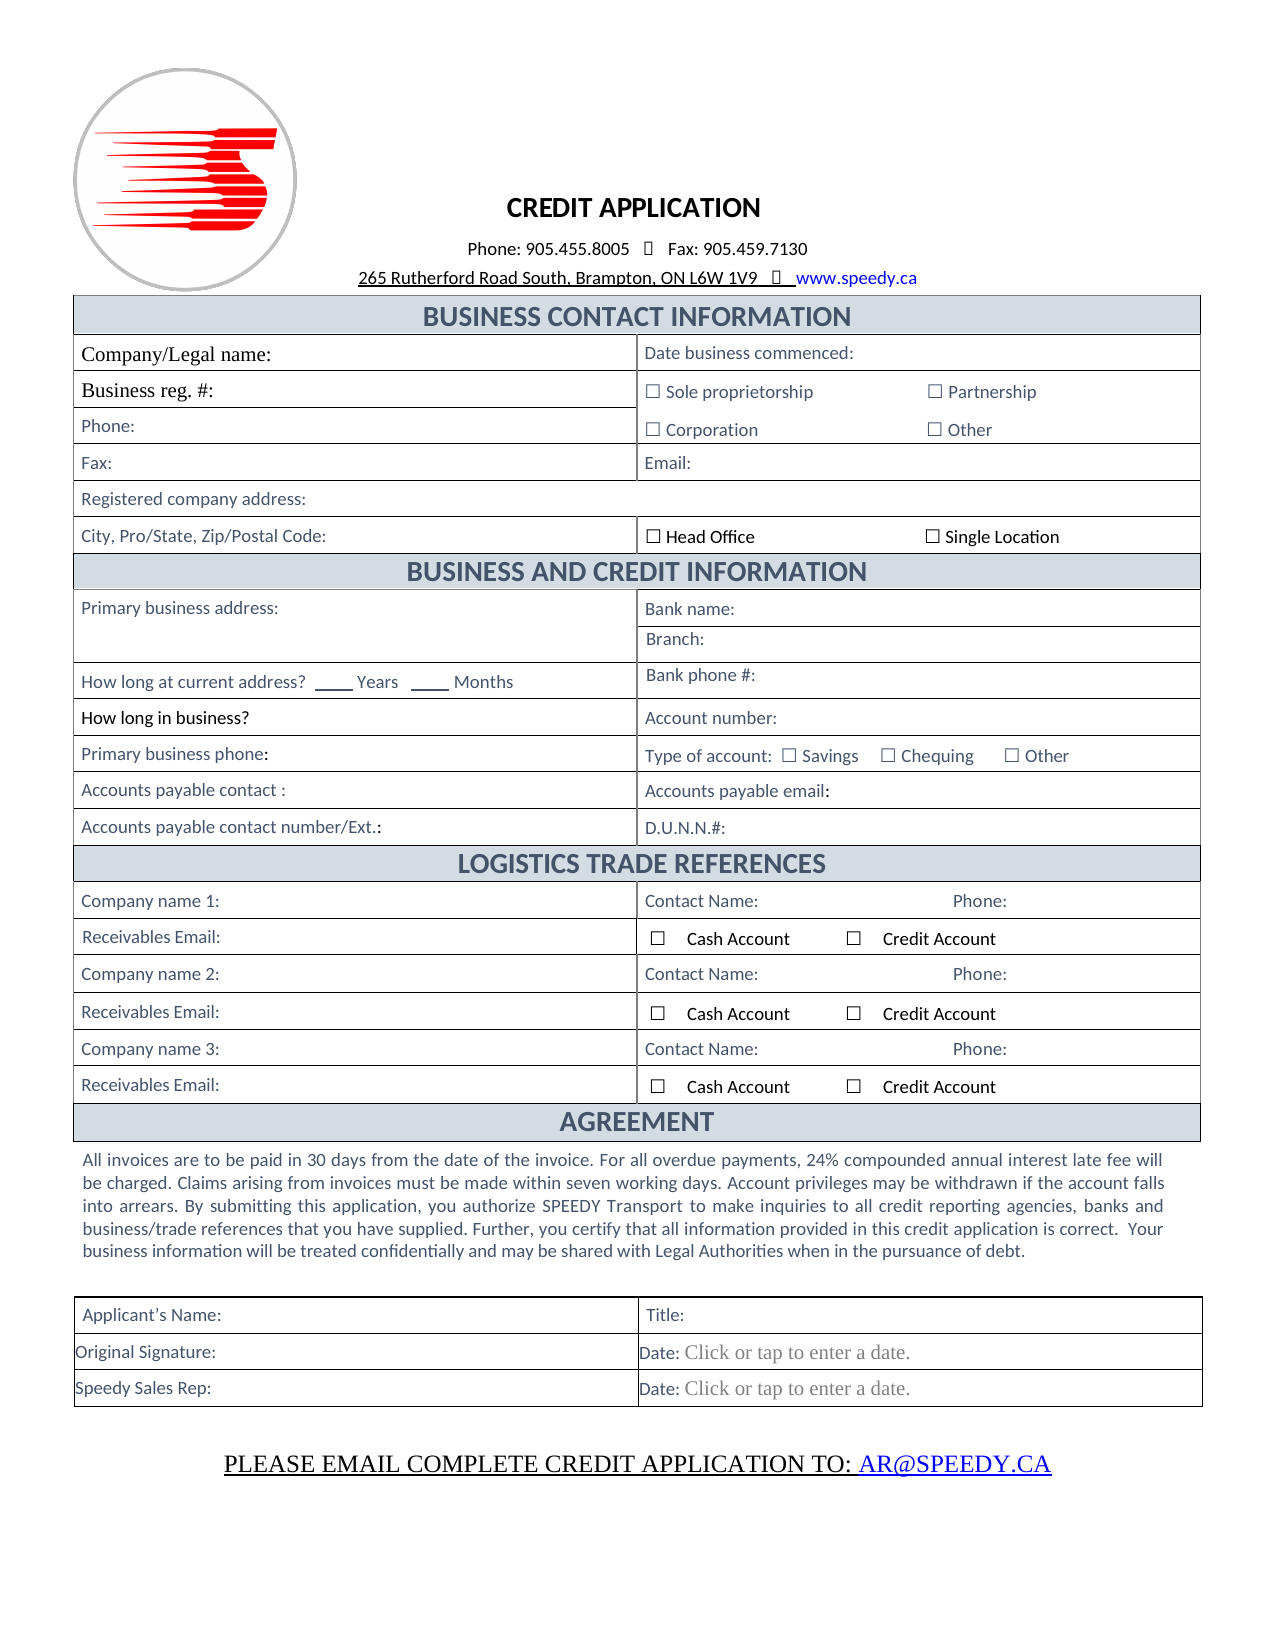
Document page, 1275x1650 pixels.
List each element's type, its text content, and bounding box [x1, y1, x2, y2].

text PLEASE EMAIL COMPLETE CREDIT APPLICATION TO: AR@SPEEDY.CA [62, 1454, 1212, 1477]
table_cell BUSINESS AND CREDIT INFORMATION [74, 554, 1200, 588]
table_cell Fax: [74, 444, 636, 479]
table_cell Primary business address: [74, 590, 636, 662]
table_cell AGREEMENT [74, 1104, 1200, 1141]
table_header Title: [639, 1298, 1202, 1333]
table_cell Receivables Email: [74, 1066, 636, 1103]
table_cell Accounts payable email: [638, 772, 1200, 808]
text 265 Rutherford Road South, Brampton, ON L6W 1V9  www.speedy.ca [332, 267, 943, 288]
table_cell LOGISTICS TRADE REFERENCES [74, 846, 1200, 881]
table_cell [74, 371, 636, 407]
table_cell [74, 335, 636, 370]
table_cell Type of account: Savings Chequing Other [638, 736, 1200, 771]
table_cell Date: [639, 1370, 1202, 1406]
table_cell Accounts payable contact number/Ext.: [74, 809, 636, 845]
table_cell Contact Name: Phone: [638, 955, 1200, 992]
table_cell Accounts payable contact : [74, 772, 636, 808]
table_header BUSINESS CONTACT INFORMATION [74, 296, 1200, 333]
table_cell How long in business? [74, 699, 636, 735]
table_cell Contact Name: Phone: [638, 882, 1200, 918]
table_cell Sole proprietorship Corporation Other [638, 371, 1200, 443]
table_cell Cash Account Credit Account [638, 1066, 1200, 1103]
table_cell Cash Account Credit Account [638, 993, 1200, 1029]
table_cell Original Signature: [75, 1334, 638, 1369]
table_cell Company name 1: [74, 882, 636, 918]
table_cell Primary business phone: [74, 736, 636, 771]
table_cell City, Pro/State, Zip/Postal Code: [74, 517, 636, 553]
text CREDIT APPLICATION [137, 189, 1044, 225]
table_cell Branch: [638, 627, 1200, 662]
table_cell Phone: [74, 408, 636, 443]
table_cell Head Office Single Location [638, 517, 1200, 553]
table_cell Date business commenced: [638, 335, 1200, 370]
table_cell D.U.N.N.#: [638, 809, 1200, 845]
table_cell Bank name: [638, 590, 1200, 626]
table_cell Account number: [638, 699, 1200, 735]
table_cell Company name 2: [74, 955, 636, 992]
table_cell How long at current address? Years Months [74, 663, 636, 698]
text Phone: 905.455.8005  Fax: 905.459.7130 [353, 236, 922, 261]
table_cell Contact Name: Phone: [638, 1030, 1200, 1065]
table_cell Date: [639, 1334, 1202, 1369]
text All invoices are to be paid in 30 days from the date of the invoice. For all overdue payments, 24% compounded annual interest late fee will be charged. Claims arising from invoices must be made within seven working days. Account privileges may be withdrawn if the account falls into arrears. By submitting this application, you authorize SPEEDY Transport to make inquiries to all credit reporting agencies, banks and business/trade references that you have supplied. Further, you certify that all information provided in this credit application is correct. Your business information will be treated confidentially and may be shared with Legal Authorities when in the pursuance of debt. [82, 1148, 1165, 1263]
table_cell Receivables Email: [74, 919, 636, 954]
table_cell Company name 3: [74, 1030, 636, 1065]
table_cell Email: [638, 444, 1200, 479]
picture [62, 64, 308, 297]
table_cell Speedy Sales Rep: [75, 1370, 638, 1406]
table_cell Receivables Email: [74, 993, 636, 1029]
table_cell Bank phone #: [638, 663, 1200, 698]
table_cell Registered company address: [74, 481, 1200, 516]
table_cell Cash Account Credit Account [637, 919, 1200, 954]
table_header Applicant’s Name: [75, 1298, 638, 1333]
